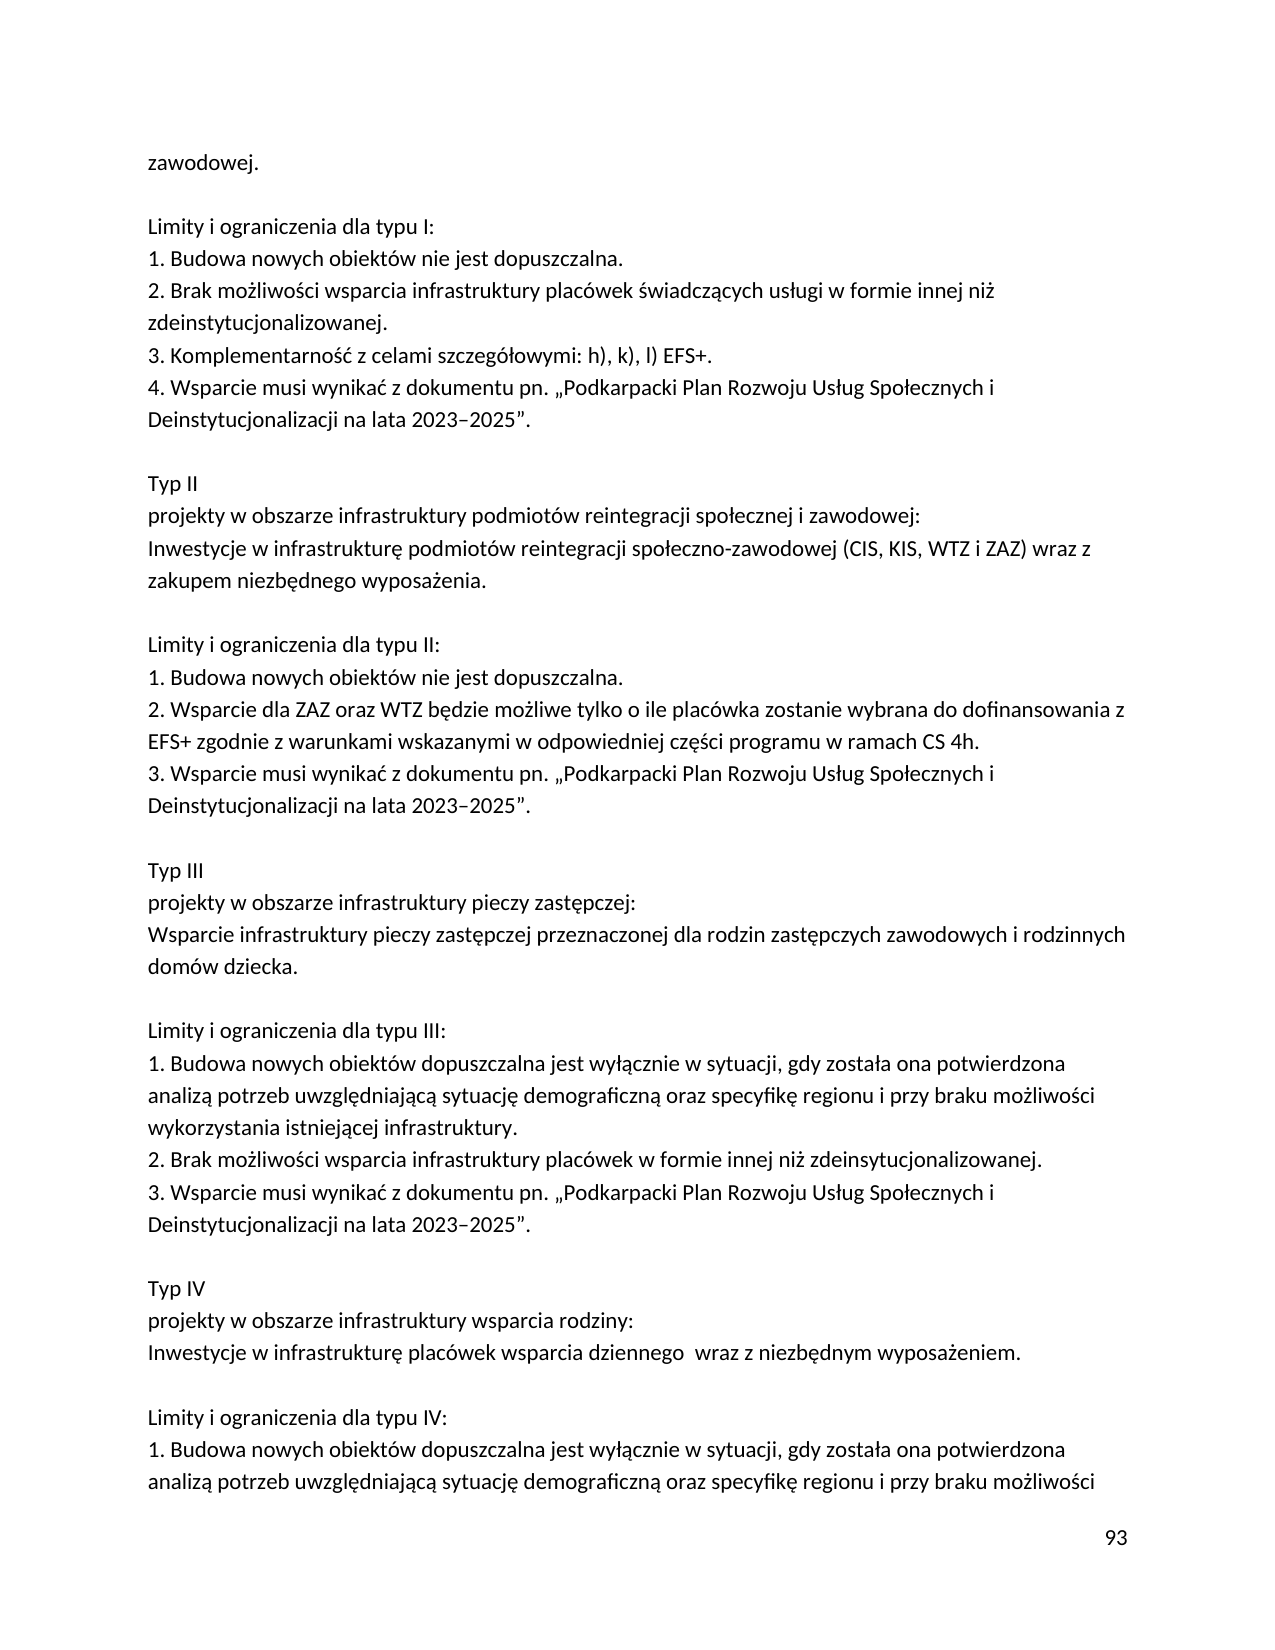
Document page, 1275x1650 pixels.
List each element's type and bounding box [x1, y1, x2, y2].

text [148, 148, 1127, 1495]
